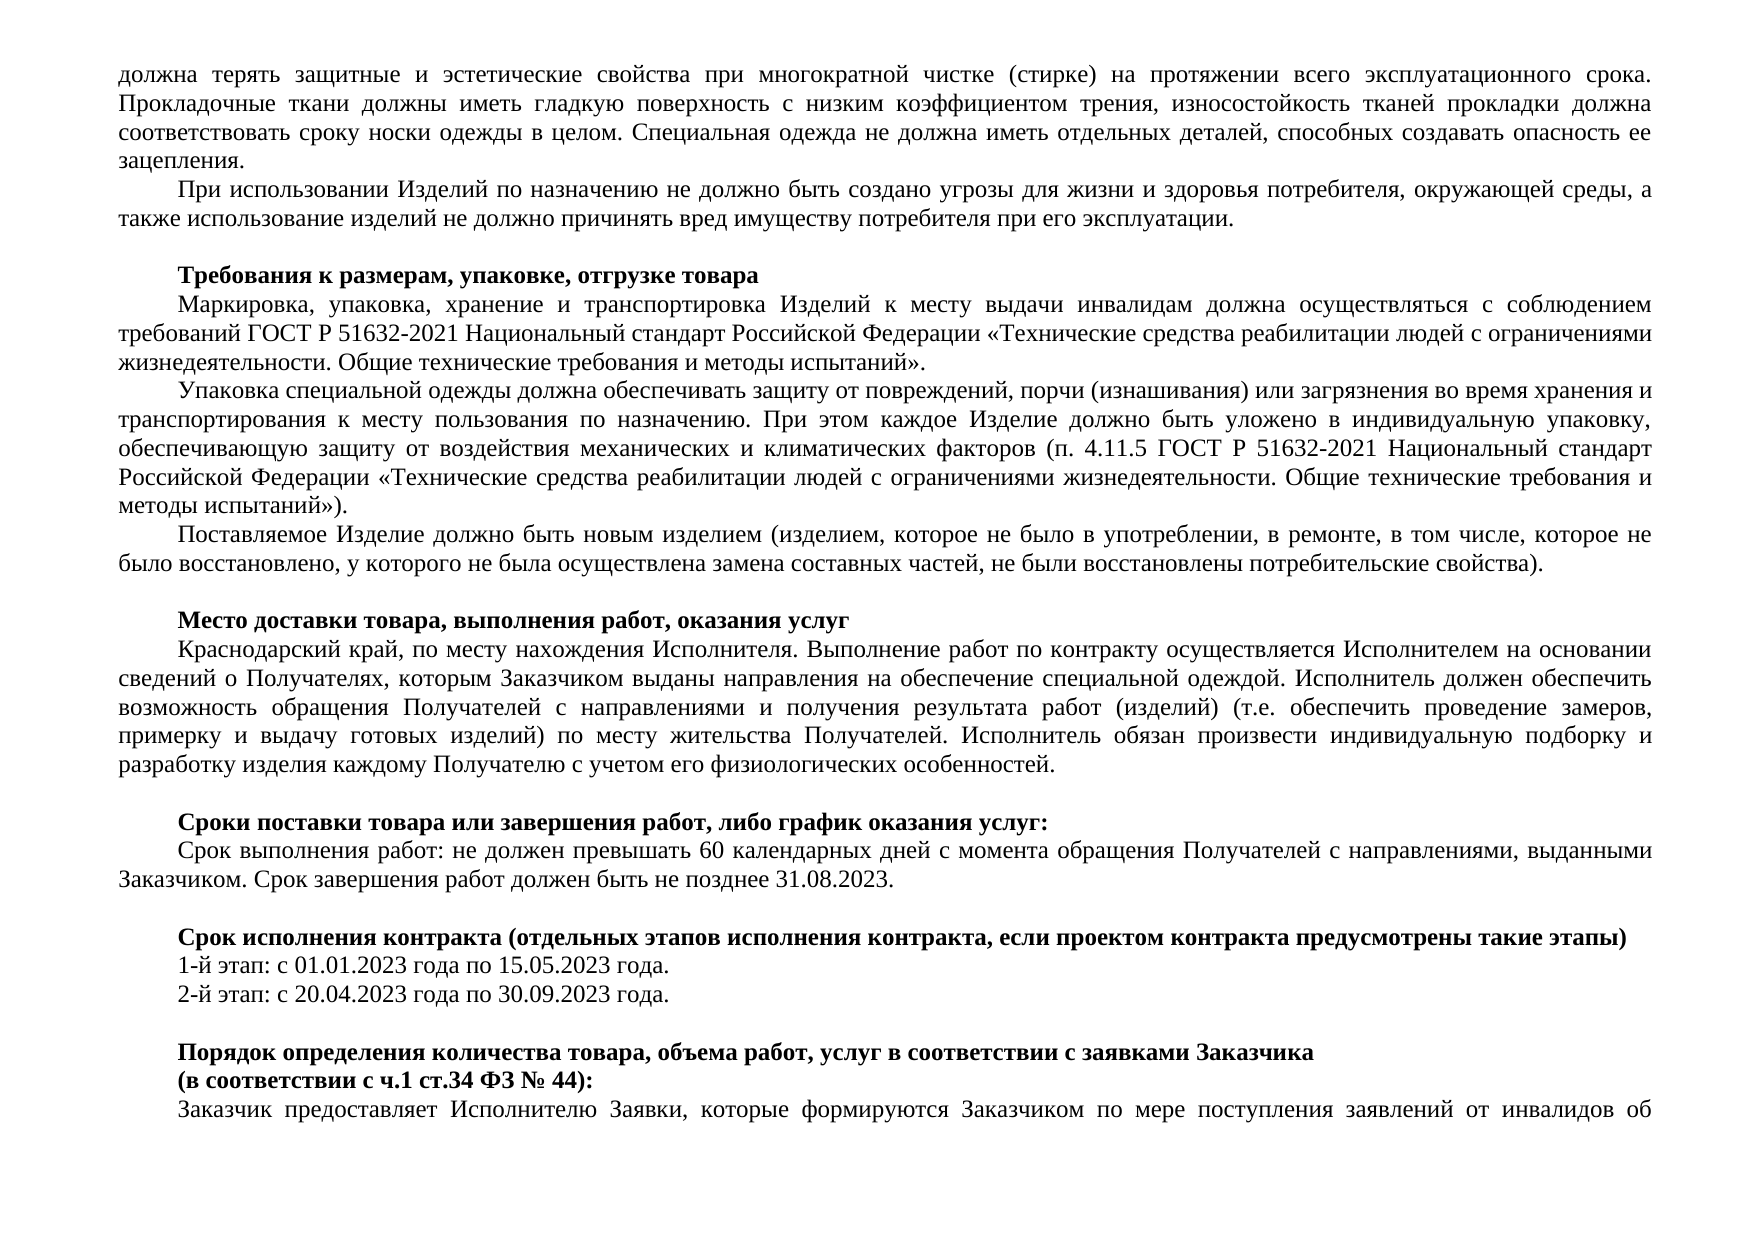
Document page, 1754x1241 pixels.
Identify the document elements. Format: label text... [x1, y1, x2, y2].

text (в соответствии с ч.1 ст.34 ФЗ № 44): [118, 1065, 1654, 1094]
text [118, 1094, 1654, 1123]
text Срок выполнения работ: не должен превышать 60 календарных дней с момента обращения Получателей с направлениями, выданными Заказчиком. Срок завершения работ должен быть не позднее 31.08.2023. [118, 835, 1654, 893]
text Порядок определения количества товара, объема работ, услуг в соответствии с заявками Заказчика [118, 1037, 1654, 1065]
text Место доставки товара, выполнения работ, оказания услуг [118, 605, 1654, 634]
text Упаковка специальной одежды должна обеспечивать защиту от повреждений, порчи (изнашивания) или загрязнения во время хранения и транспортирования к месту пользования по назначению. При этом каждое Изделие должно быть уложено в индивидуальную упаковку, обеспечивающую защиту от воздействия механических и климатических факторов (п. 4.11.5 ГОСТ Р 51632-2021 Национальный стандарт Российской Федерации «Технические средства реабилитации людей с ограничениями жизнедеятельности. Общие технические требования и методы испытаний»). [118, 375, 1654, 519]
text Сроки поставки товара или завершения работ, либо график оказания услуг: [118, 807, 1654, 835]
text Краснодарский край, по месту нахождения Исполнителя. Выполнение работ по контракту осуществляется Исполнителем на основании сведений о Получателях, которым Заказчиком выданы направления на обеспечение специальной одеждой. Исполнитель должен обеспечить возможность обращения Получателей с направлениями и получения результата работ (изделий) (т.е. обеспечить проведение замеров, примерку и выдачу готовых изделий) по месту жительства Получателей. Исполнитель обязан произвести индивидуальную подборку и разработку изделия каждому Получателю с учетом его физиологических особенностей. [118, 634, 1654, 778]
text Маркировка, упаковка, хранение и транспортировка Изделий к месту выдачи инвалидам должна осуществляться с соблюдением требований ГОСТ Р 51632-2021 Национальный стандарт Российской Федерации «Технические средства реабилитации людей с ограничениями жизнедеятельности. Общие технические требования и методы испытаний». [118, 289, 1654, 375]
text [118, 59, 1654, 174]
text При использовании Изделий по назначению не должно быть создано угрозы для жизни и здоровья потребителя, окружающей среды, а также использование изделий не должно причинять вред имуществу потребителя при его эксплуатации. [118, 174, 1654, 232]
text 2-й этап: с 20.04.2023 года по 30.09.2023 года. [118, 979, 1654, 1008]
text Поставляемое Изделие должно быть новым изделием (изделием, которое не было в употреблении, в ремонте, в том числе, которое не было восстановлено, у которого не была осуществлена замена составных частей, не были восстановлены потребительские свойства). [118, 519, 1654, 577]
text Требования к размерам, упаковке, отгрузке товара [118, 260, 1654, 289]
text 1-й этап: с 01.01.2023 года по 15.05.2023 года. [118, 950, 1654, 979]
text Срок исполнения контракта (отдельных этапов исполнения контракта, если проектом контракта предусмотрены такие этапы) [118, 922, 1654, 950]
